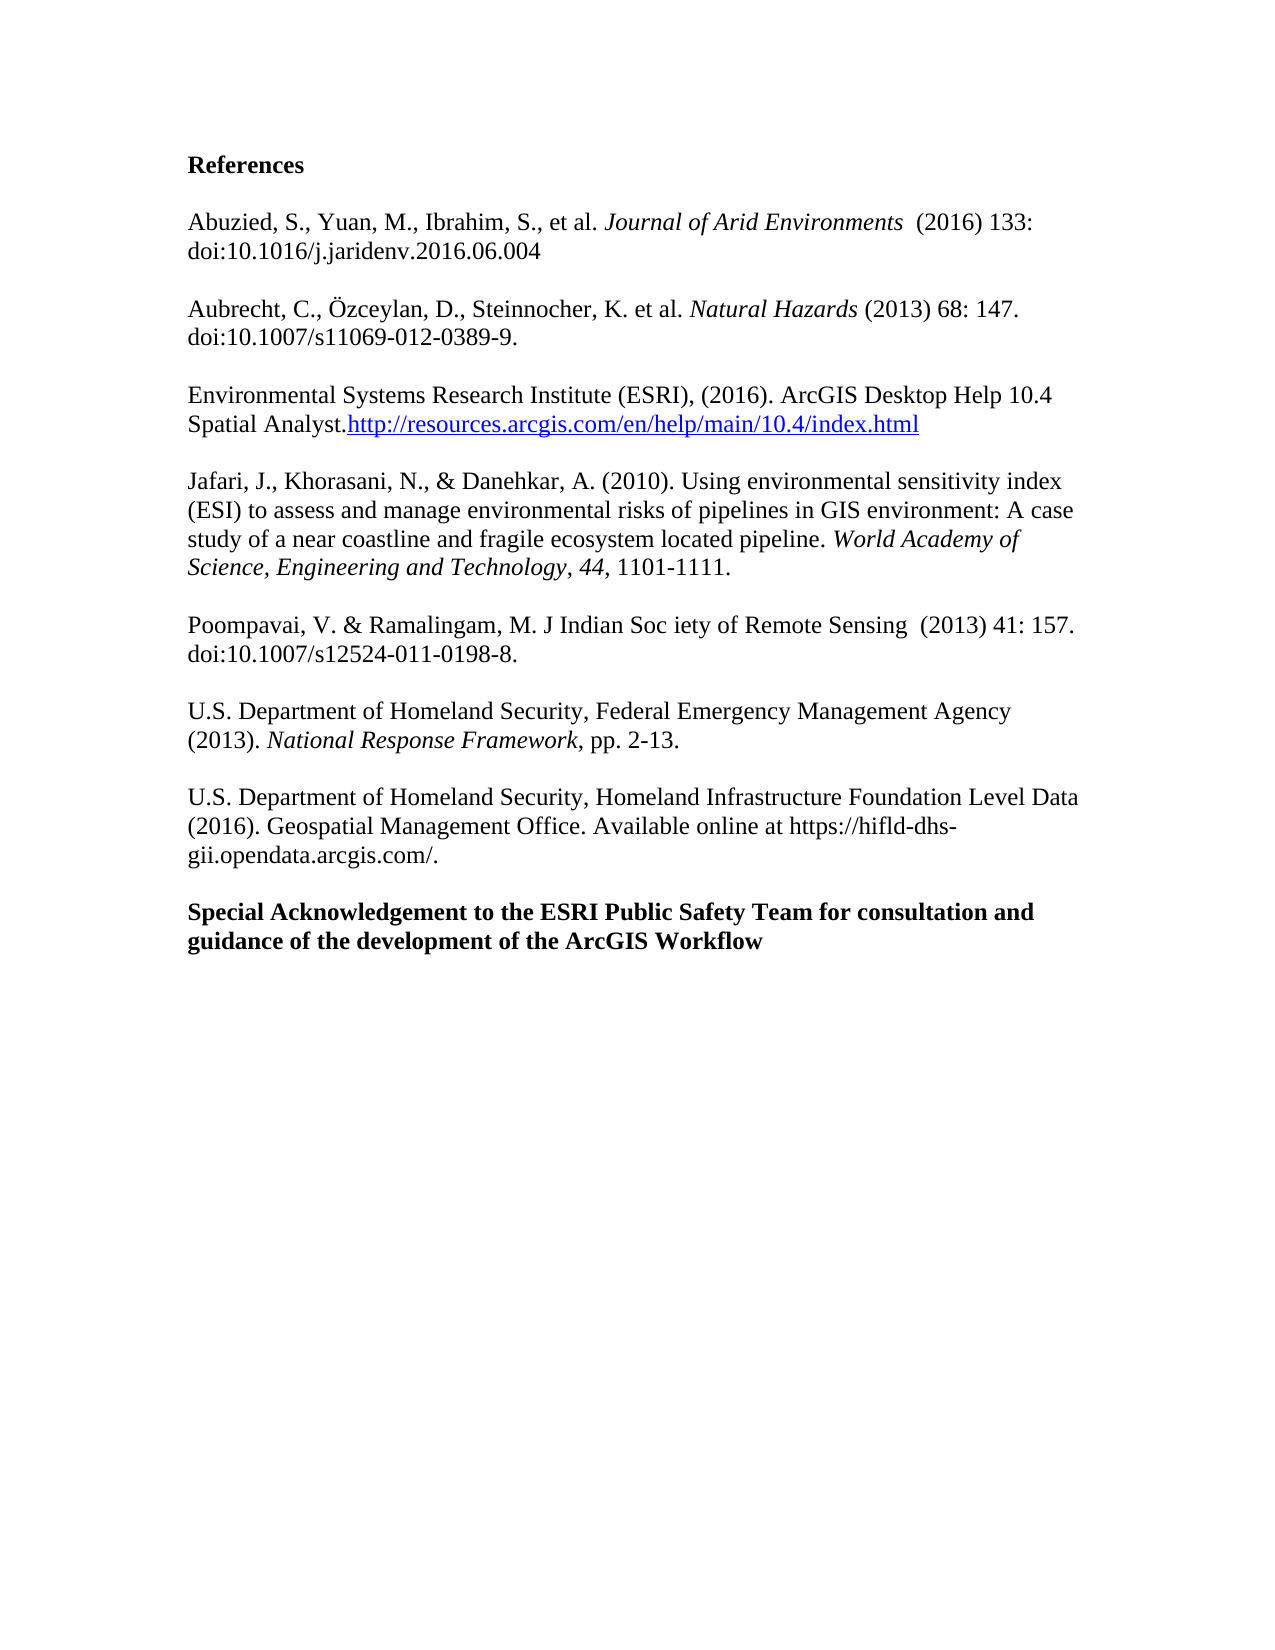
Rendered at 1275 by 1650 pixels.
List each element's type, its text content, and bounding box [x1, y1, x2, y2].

text U.S. Department of Homeland Security, Homeland Infrastructure Foundation Level Data (2016). Geospatial Management Office. Available online at https://hifld-dhs-gii.opendata.arcgis.com/. [187, 782, 1087, 869]
text Aubrecht, C., Özceylan, D., Steinnocher, K. et al. Natural Hazards (2013) 68: 147. doi:10.1007/s11069-012-0389-9. [187, 294, 1087, 351]
text References [187, 150, 1087, 179]
text U.S. Department of Homeland Security, Federal Emergency Management Agency (2013). National Response Framework, pp. 2-13. [187, 696, 1087, 754]
text Abuzied, S., Yuan, M., Ibrahim, S., et al. Journal of Arid Environments (2016) 133: doi:10.1016/j.jaridenv.2016.06.004 [187, 207, 1087, 265]
text Jafari, J., Khorasani, N., & Danehkar, A. (2010). Using environmental sensitivity index (ESI) to assess and manage environmental risks of pipelines in GIS environment: A case study of a near coastline and fragile ecosystem located pipeline. World Academy of Science, Engineering and Technology, 44, 1101-1111. [187, 466, 1087, 581]
text Special Acknowledgement to the ESRI Public Safety Team for consultation and guidance of the development of the ArcGIS Workflow [187, 897, 1087, 955]
text Environmental Systems Research Institute (ESRI), (2016). ArcGIS Desktop Help 10.4 Spatial Analyst.http://resources.arcgis.com/en/help/main/10.4/index.html [187, 380, 1087, 437]
text Poompavai, V. & Ramalingam, M. J Indian Soc iety of Remote Sensing (2013) 41: 157. doi:10.1007/s12524-011-0198-8. [187, 610, 1087, 667]
